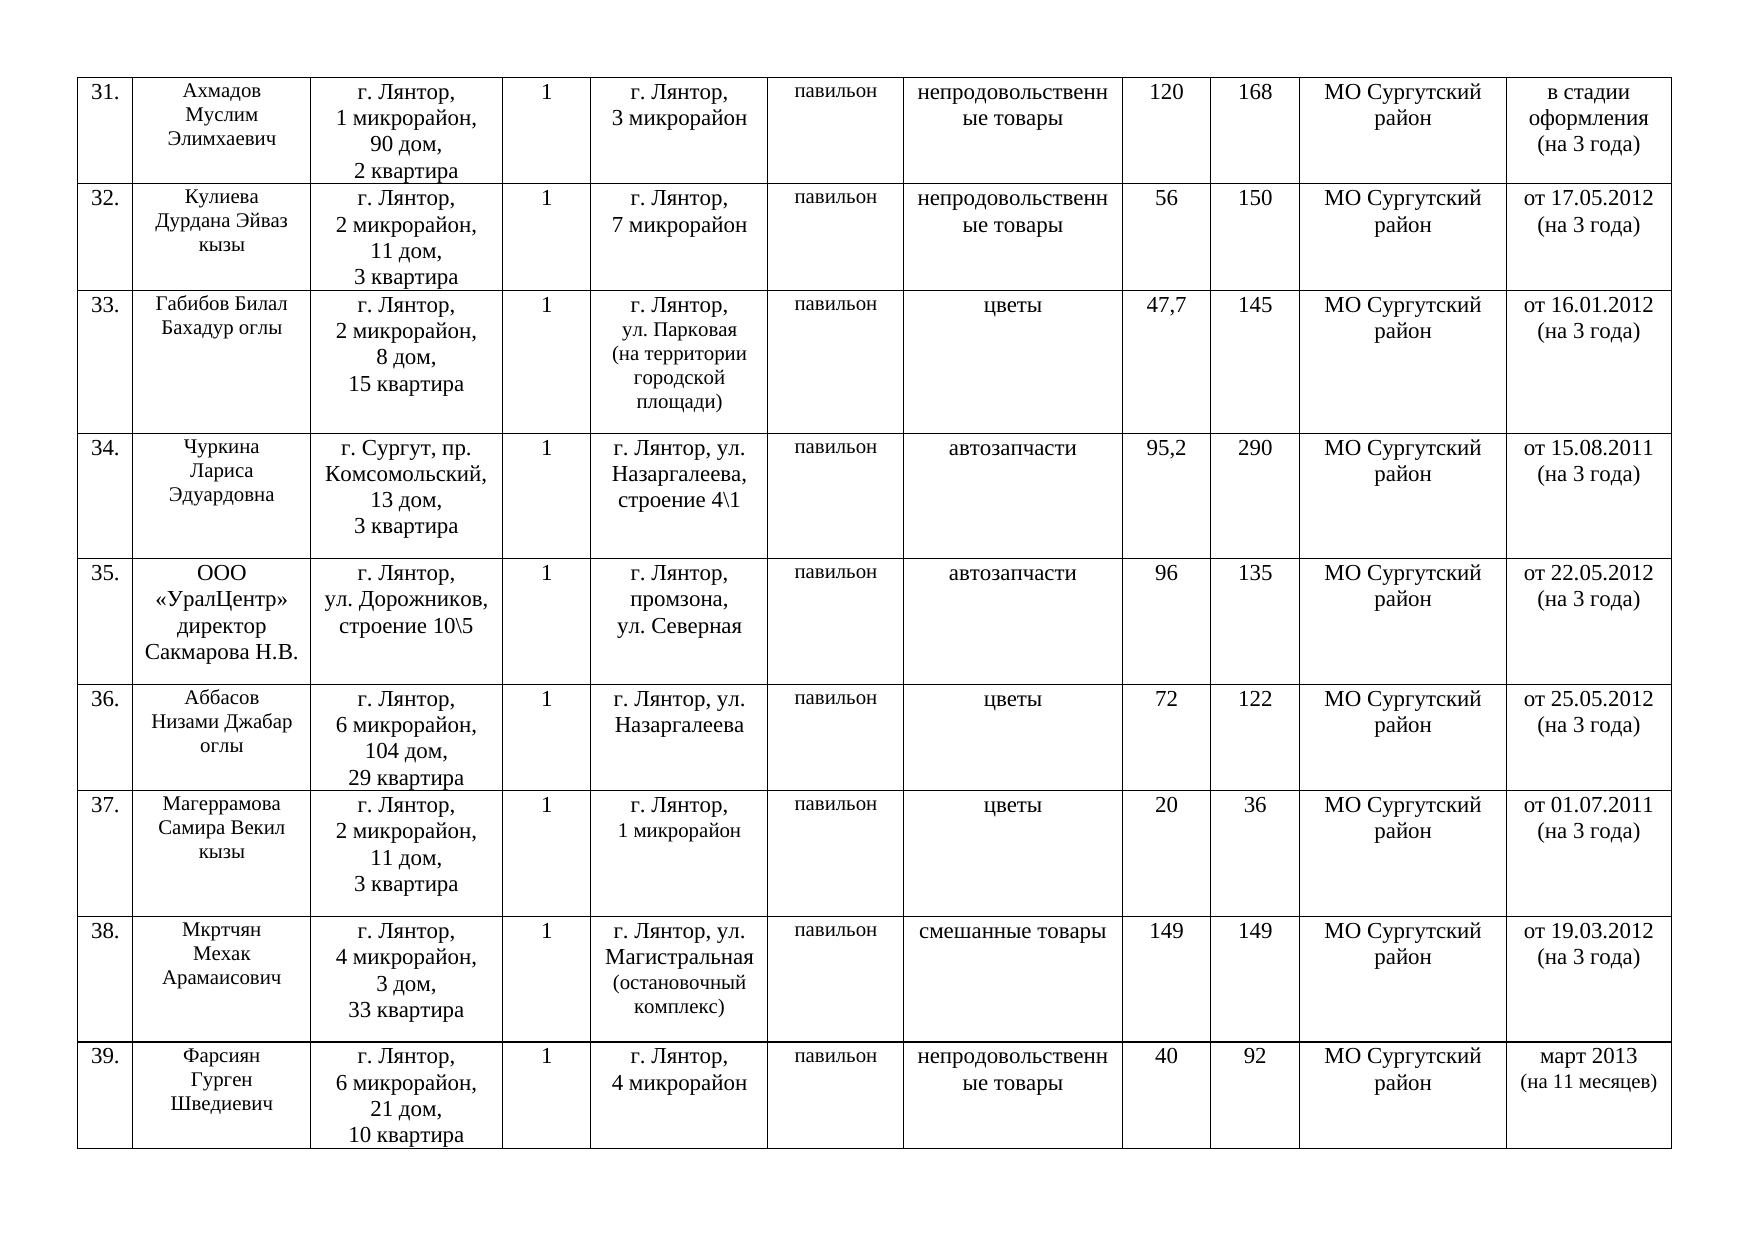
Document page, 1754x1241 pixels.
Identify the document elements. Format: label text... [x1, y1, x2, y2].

table_cell Магеррамова Самира Векил кызы [133, 791, 310, 916]
table_cell смешанные товары [904, 917, 1122, 1041]
table_cell г. Лянтор, промзона, ул. Северная [591, 559, 767, 684]
table_cell Габибов Билал Бахадур оглы [133, 291, 310, 432]
table_cell 135 [1211, 559, 1299, 684]
table_cell непродовольственные товары [904, 184, 1122, 290]
table_cell март 2013 (на 11 месяцев) [1507, 1043, 1671, 1148]
table_cell МО Сургутский район [1300, 434, 1506, 558]
table_cell от 19.03.2012 (на 3 года) [1507, 917, 1671, 1041]
table_cell 1 [503, 291, 590, 432]
table_cell Кулиева Дурдана Эйваз кызы [133, 184, 310, 290]
table_cell г. Лянтор, 2 микрорайон, 8 дом, 15 квартира [311, 291, 502, 432]
table_cell 72 [1123, 685, 1210, 790]
table_cell МО Сургутский район [1300, 291, 1506, 432]
table_cell 92 [1211, 1043, 1299, 1148]
table_cell 1 [503, 559, 590, 684]
table_cell от 17.05.2012 (на 3 года) [1507, 184, 1671, 290]
table_cell непродовольственные товары [904, 78, 1122, 183]
table_cell Фарсиян Гурген Шведиевич [133, 1043, 310, 1148]
table_cell МО Сургутский район [1300, 78, 1506, 183]
table_cell 32. [78, 184, 132, 290]
table_cell МО Сургутский район [1300, 184, 1506, 290]
table_cell г. Лянтор, ул. Назаргалеева, строение 4\1 [591, 434, 767, 558]
table_cell 95,2 [1123, 434, 1210, 558]
table_cell цветы [904, 291, 1122, 432]
table_cell г. Лянтор, 7 микрорайон [591, 184, 767, 290]
table_cell г. Лянтор, 3 микрорайон [591, 78, 767, 183]
table_cell 39. [78, 1043, 132, 1148]
table_cell автозапчасти [904, 559, 1122, 684]
table_cell 120 [1123, 78, 1210, 183]
table_cell 33. [78, 291, 132, 432]
table_cell 1 [503, 1043, 590, 1148]
table_cell от 15.08.2011 (на 3 года) [1507, 434, 1671, 558]
table_cell 37. [78, 791, 132, 916]
table_cell павильон [768, 559, 903, 684]
table_cell от 25.05.2012 (на 3 года) [1507, 685, 1671, 790]
table_cell цветы [904, 685, 1122, 790]
table_cell 34. [78, 434, 132, 558]
table_cell 1 [503, 434, 590, 558]
table_cell 36. [78, 685, 132, 790]
table_cell Ахмадов Муслим Элимхаевич [133, 78, 310, 183]
table_cell г. Лянтор, 6 микрорайон, 104 дом, 29 квартира [311, 685, 502, 790]
table_cell 122 [1211, 685, 1299, 790]
table_cell г. Лянтор, ул. Дорожников, строение 10\5 [311, 559, 502, 684]
table_cell павильон [768, 791, 903, 916]
table_cell 290 [1211, 434, 1299, 558]
table_cell павильон [768, 685, 903, 790]
table_cell Аббасов Низами Джабар оглы [133, 685, 310, 790]
table_cell 20 [1123, 791, 1210, 916]
table_cell г. Лянтор, 4 микрорайон [591, 1043, 767, 1148]
table_cell г. Лянтор, ул. Магистральная (остановочный комплекс) [591, 917, 767, 1041]
table_cell 47,7 [1123, 291, 1210, 432]
table_cell г. Сургут, пр. Комсомольский, 13 дом, 3 квартира [311, 434, 502, 558]
table_cell 168 [1211, 78, 1299, 183]
table_cell г. Лянтор, 4 микрорайон, 3 дом, 33 квартира [311, 917, 502, 1041]
table_cell 35. [78, 559, 132, 684]
table_cell 38. [78, 917, 132, 1041]
table_cell 36 [1211, 791, 1299, 916]
table_cell павильон [768, 1043, 903, 1148]
table_cell павильон [768, 184, 903, 290]
table_cell 1 [503, 917, 590, 1041]
table_cell цветы [904, 791, 1122, 916]
table_cell г. Лянтор, ул. Парковая (на территории городской площади) [591, 291, 767, 432]
table_cell непродовольственные товары [904, 1043, 1122, 1148]
table_cell МО Сургутский район [1300, 1043, 1506, 1148]
table_cell 31. [78, 78, 132, 183]
table_cell павильон [768, 917, 903, 1041]
table_cell 149 [1211, 917, 1299, 1041]
table_cell 56 [1123, 184, 1210, 290]
table_cell МО Сургутский район [1300, 559, 1506, 684]
table_cell МО Сургутский район [1300, 685, 1506, 790]
table_cell г. Лянтор, 6 микрорайон, 21 дом, 10 квартира [311, 1043, 502, 1148]
table_cell МО Сургутский район [1300, 791, 1506, 916]
table_cell 96 [1123, 559, 1210, 684]
table_cell павильон [768, 434, 903, 558]
table_cell 1 [503, 184, 590, 290]
table_cell Чуркина Лариса Эдуардовна [133, 434, 310, 558]
table_cell от 22.05.2012 (на 3 года) [1507, 559, 1671, 684]
table_cell 1 [503, 685, 590, 790]
table_cell МО Сургутский район [1300, 917, 1506, 1041]
table_cell ООО «УралЦентр» директор Сакмарова Н.В. [133, 559, 310, 684]
table_cell 149 [1123, 917, 1210, 1041]
table_cell 150 [1211, 184, 1299, 290]
table_cell павильон [768, 291, 903, 432]
table_cell г. Лянтор, 2 микрорайон, 11 дом, 3 квартира [311, 791, 502, 916]
table_cell от 01.07.2011 (на 3 года) [1507, 791, 1671, 916]
table_cell от 16.01.2012 (на 3 года) [1507, 291, 1671, 432]
table_cell г. Лянтор, ул. Назаргалеева [591, 685, 767, 790]
table_cell 1 [503, 791, 590, 916]
table_cell в стадии оформления (на 3 года) [1507, 78, 1671, 183]
table_cell г. Лянтор, 1 микрорайон [591, 791, 767, 916]
table_cell 1 [503, 78, 590, 183]
table_cell автозапчасти [904, 434, 1122, 558]
table_cell г. Лянтор, 1 микрорайон, 90 дом, 2 квартира [311, 78, 502, 183]
table_cell 145 [1211, 291, 1299, 432]
table_cell 40 [1123, 1043, 1210, 1148]
table_cell Мкртчян Мехак Арамаисович [133, 917, 310, 1041]
table_cell павильон [768, 78, 903, 183]
table_cell г. Лянтор, 2 микрорайон, 11 дом, 3 квартира [311, 184, 502, 290]
